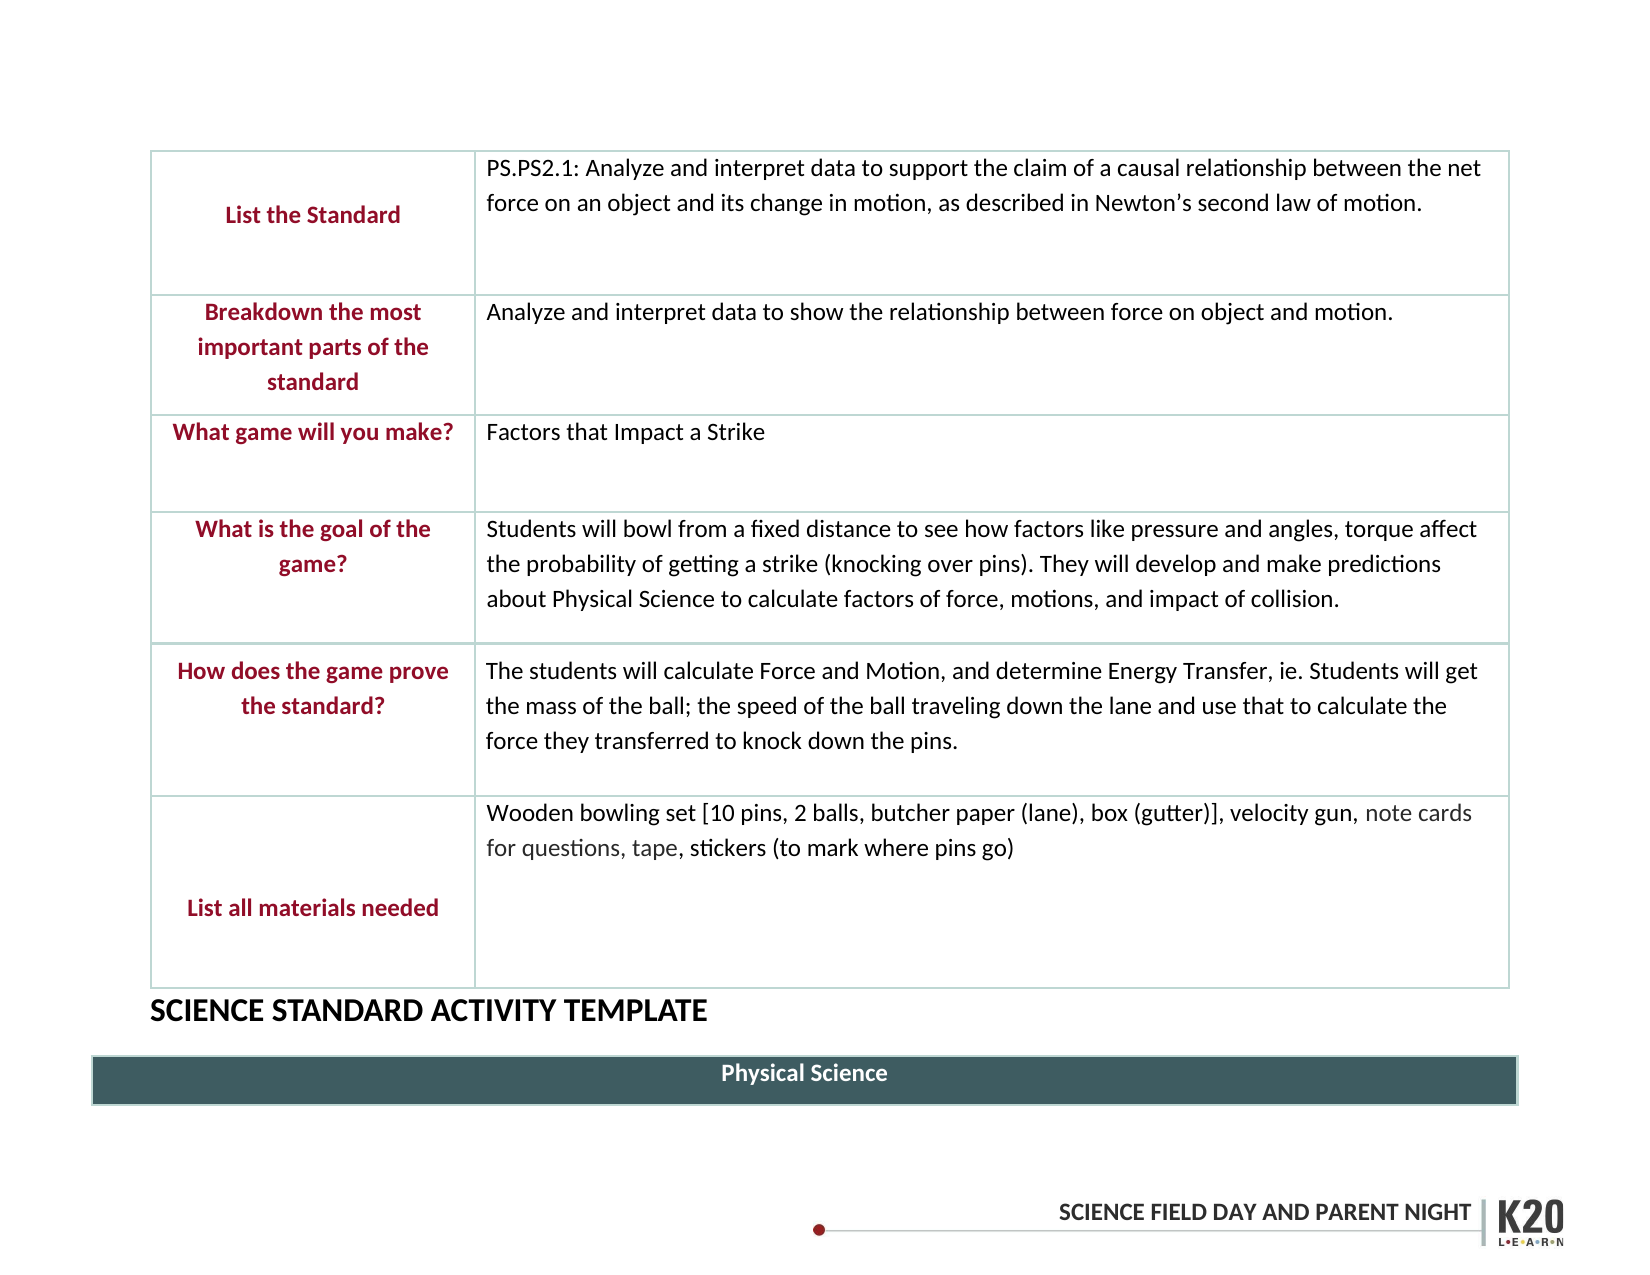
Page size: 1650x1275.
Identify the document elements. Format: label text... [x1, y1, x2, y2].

table_cell Analyze and interpret data to show the relationship between force on object and motion. [476, 296, 1508, 414]
table_cell Students will bowl from a fixed distance to see how factors like pressure and angles, torque affect the probability of getting a strike (knocking over pins). They will develop and make predictions about Physical Science to calculate factors of force, motions, and impact of collision. [476, 513, 1508, 642]
table_cell The students will calculate Force and Motion, and determine Energy Transfer, ie. Students will get the mass of the ball; the speed of the ball traveling down the lane and use that to calculate the force they transferred to knock down the pins. [476, 645, 1508, 795]
picture [813, 1196, 1564, 1249]
table_cell Factors that Impact a Strike [476, 416, 1508, 511]
table_cell Wooden bowling set [10 pins, 2 balls, butcher paper (lane), box (gutter)], velocity gun, note cards for questions, tape, stickers (to mark where pins go) [476, 797, 1508, 987]
table_cell List all materials needed [152, 797, 474, 987]
table_cell What is the goal of the game? [152, 513, 474, 642]
table_cell Breakdown the most important parts of the standard [152, 296, 474, 414]
table_cell PS.PS2.1: Analyze and interpret data to support the claim of a causal relationship between the net force on an object and its change in motion, as described in Newton’s second law of motion. [476, 152, 1508, 294]
table_cell What game will you make? [152, 416, 474, 511]
title science standard activity template [150, 989, 1500, 1030]
table_cell How does the game prove the standard? [152, 645, 474, 795]
table_cell List the Standard [152, 152, 474, 294]
table_header Physical Science [93, 1057, 1516, 1104]
